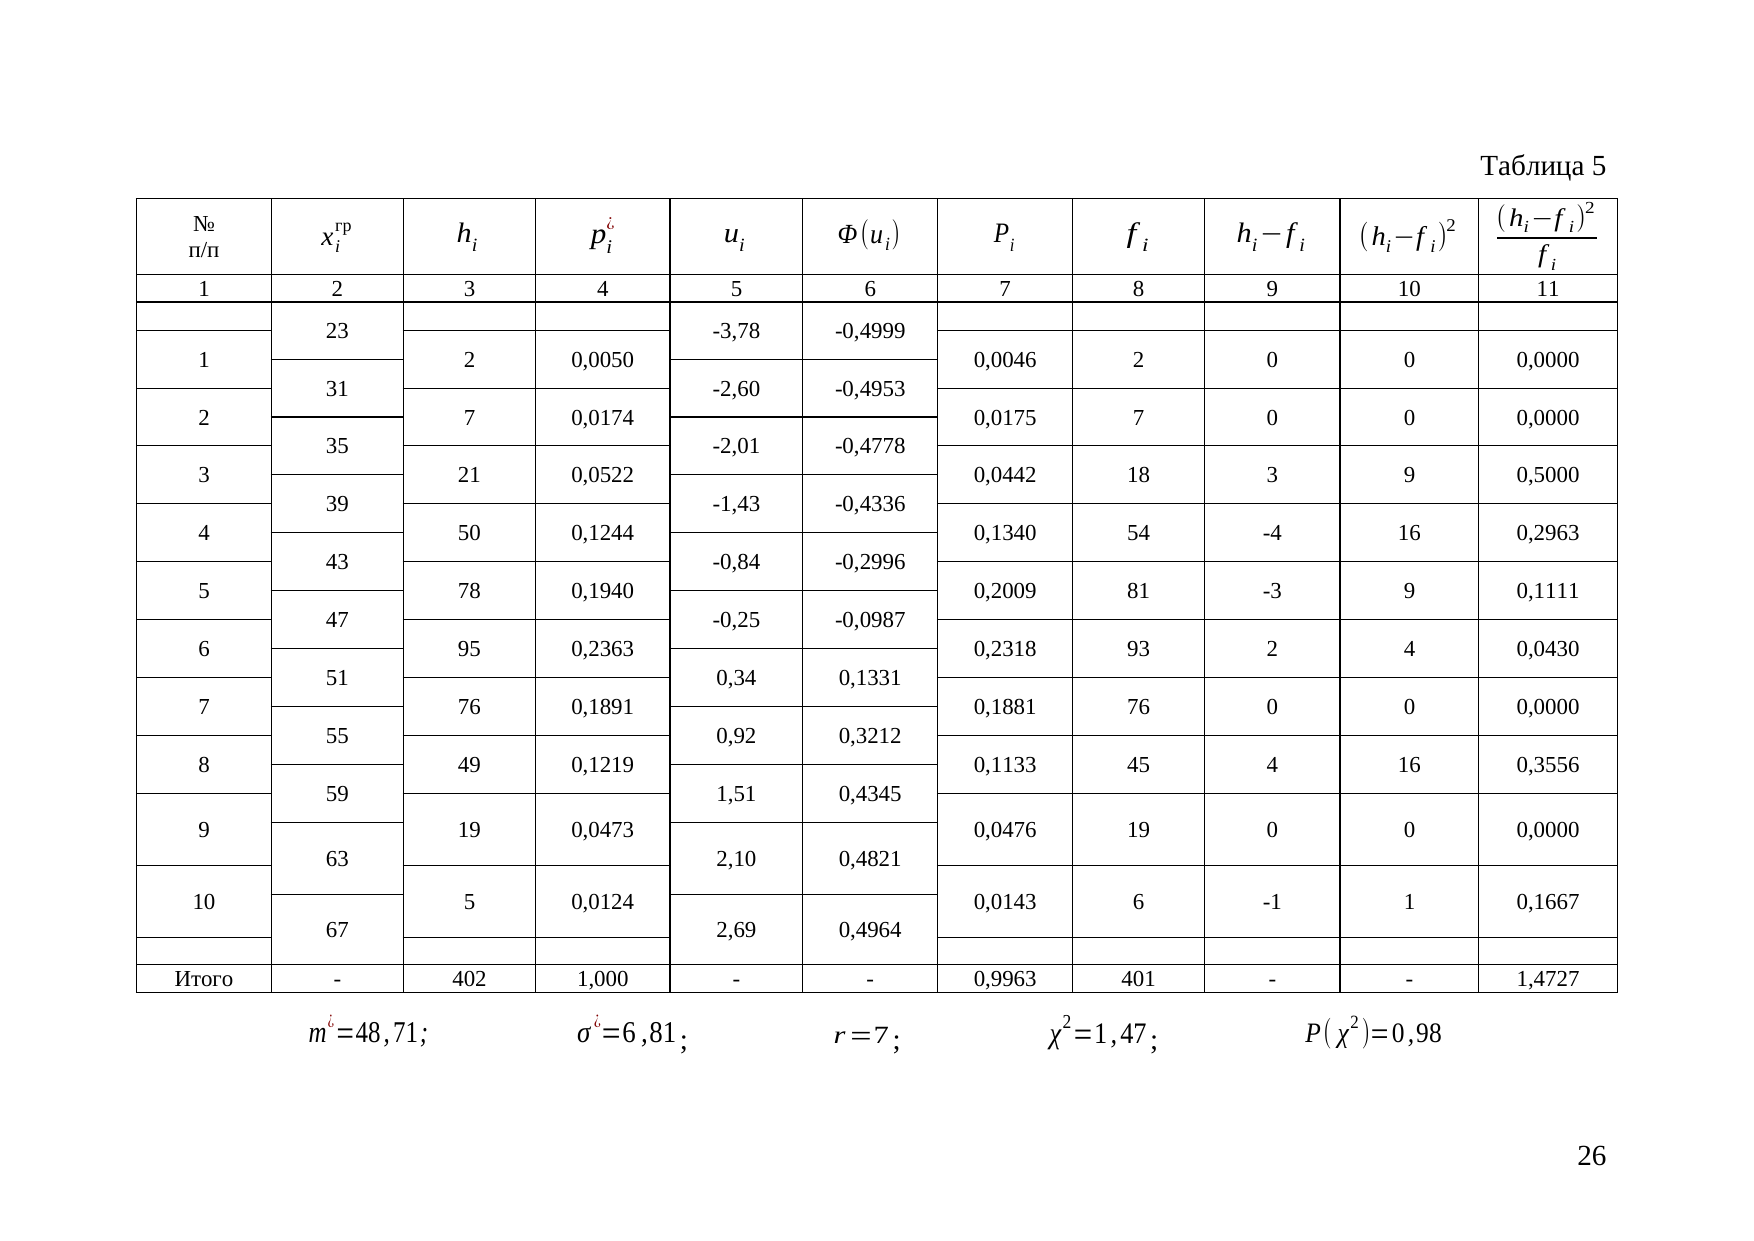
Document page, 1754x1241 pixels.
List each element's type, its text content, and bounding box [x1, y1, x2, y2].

table_cell [1341, 938, 1478, 964]
table_cell 0,1940 [536, 562, 669, 619]
table_cell 0,1219 [536, 736, 669, 793]
table_cell 0,0143 [938, 866, 1072, 937]
table_cell 0,3212 [803, 707, 937, 764]
table_cell 39 [272, 475, 403, 532]
table_cell 19 [404, 794, 535, 865]
table_cell [1479, 938, 1617, 964]
table_cell 0,0174 [536, 389, 669, 445]
table_cell 9 [1341, 562, 1478, 619]
table_header [272, 199, 403, 274]
table_cell 2 [404, 331, 535, 387]
table_cell 1,4727 [1479, 965, 1617, 992]
table_header [671, 199, 802, 274]
table_cell 0 [1205, 678, 1339, 735]
table_cell [404, 938, 535, 964]
table_cell 7 [1073, 389, 1204, 445]
table_cell 55 [272, 707, 403, 764]
table_cell 0,1331 [803, 649, 937, 706]
table_cell 23 [272, 303, 403, 358]
table_cell 0 [1205, 389, 1339, 445]
table_cell -0,4999 [803, 303, 937, 358]
table_cell 47 [272, 591, 403, 648]
table_cell 0,0473 [536, 794, 669, 865]
table_cell -4 [1205, 504, 1339, 561]
table_cell -2,60 [671, 360, 802, 416]
table_cell 6 [1073, 866, 1204, 937]
table_cell 0 [1341, 794, 1478, 865]
table_cell 401 [1073, 965, 1204, 992]
table_cell 0,0000 [1479, 389, 1617, 445]
table_cell [536, 303, 669, 329]
table_cell Итого [137, 965, 271, 992]
table_cell -0,4336 [803, 475, 937, 532]
table_cell 1 [137, 331, 271, 387]
table_cell 0,4821 [803, 823, 937, 894]
table_cell 0,1881 [938, 678, 1072, 735]
table_cell 2 [1073, 331, 1204, 387]
table_cell 0,2963 [1479, 504, 1617, 561]
table_cell 16 [1341, 504, 1478, 561]
table_cell 0,1667 [1479, 866, 1617, 937]
table_header [1479, 199, 1617, 274]
table_cell 93 [1073, 620, 1204, 677]
table_cell 3 [404, 275, 535, 301]
table_cell 0,1340 [938, 504, 1072, 561]
table_cell 0,4345 [803, 765, 937, 822]
table_header [536, 199, 669, 274]
table_cell -3,78 [671, 303, 802, 358]
table_cell 4 [137, 504, 271, 561]
table_cell 81 [1073, 562, 1204, 619]
table_cell - [671, 965, 802, 992]
table_cell 0,0046 [938, 331, 1072, 387]
table_cell [536, 938, 669, 964]
table_cell - [1341, 965, 1478, 992]
table_cell [1479, 303, 1617, 329]
table_header [1341, 199, 1478, 274]
table_cell 0,1891 [536, 678, 669, 735]
table_cell 5 [671, 275, 802, 301]
table_cell 0,0000 [1479, 331, 1617, 387]
table_cell 7 [137, 678, 271, 735]
table_cell 0,0442 [938, 446, 1072, 503]
table_cell 21 [404, 446, 535, 503]
table_cell 0,3556 [1479, 736, 1617, 793]
table_cell 2 [272, 275, 403, 301]
table_cell 0,2363 [536, 620, 669, 677]
table_cell [1205, 938, 1339, 964]
table_cell [137, 938, 271, 964]
table_cell 402 [404, 965, 535, 992]
table_cell 9 [137, 794, 271, 865]
table_cell 0,0124 [536, 866, 669, 937]
table_cell 19 [1073, 794, 1204, 865]
table_cell 54 [1073, 504, 1204, 561]
table_cell 3 [137, 446, 271, 503]
table_cell [137, 303, 271, 329]
table_cell 63 [272, 823, 403, 894]
table_cell 2 [1205, 620, 1339, 677]
table_cell -0,4953 [803, 360, 937, 416]
table_cell -0,4778 [803, 418, 937, 474]
text ; ; ; [148, 1012, 1606, 1056]
table_cell [938, 938, 1072, 964]
table_cell - [1205, 965, 1339, 992]
table_cell 45 [1073, 736, 1204, 793]
table_cell 0,0000 [1479, 794, 1617, 865]
table_cell 7 [404, 389, 535, 445]
table_cell [1073, 303, 1204, 329]
table_header [1073, 199, 1204, 274]
table_cell -0,84 [671, 533, 802, 590]
table_cell 9 [1205, 275, 1339, 301]
table_cell 16 [1341, 736, 1478, 793]
table_cell 2 [137, 389, 271, 445]
table_cell -3 [1205, 562, 1339, 619]
table_cell 8 [137, 736, 271, 793]
table_cell 35 [272, 418, 403, 474]
table_cell 0 [1341, 389, 1478, 445]
table_cell 0,1244 [536, 504, 669, 561]
text Таблица 5 [148, 148, 1606, 181]
table_cell 50 [404, 504, 535, 561]
table_cell 0,0476 [938, 794, 1072, 865]
table_cell 67 [272, 895, 403, 964]
table_cell 1 [137, 275, 271, 301]
table_cell 0,0430 [1479, 620, 1617, 677]
table_cell 6 [803, 275, 937, 301]
table_cell 0 [1341, 331, 1478, 387]
table_cell 51 [272, 649, 403, 706]
table_cell 78 [404, 562, 535, 619]
table_cell 4 [1205, 736, 1339, 793]
table_cell 0,2009 [938, 562, 1072, 619]
table_cell 2,69 [671, 895, 802, 964]
table_cell 6 [137, 620, 271, 677]
table_cell 0,0522 [536, 446, 669, 503]
table_cell 5 [137, 562, 271, 619]
table_cell 0,0000 [1479, 678, 1617, 735]
table_cell 3 [1205, 446, 1339, 503]
table_cell [1205, 303, 1339, 329]
table_cell 0 [1341, 678, 1478, 735]
table_cell 49 [404, 736, 535, 793]
table_cell 1 [1341, 866, 1478, 937]
table_cell 4 [536, 275, 669, 301]
table_cell 2,10 [671, 823, 802, 894]
table_header [803, 199, 937, 274]
table_cell 0,4964 [803, 895, 937, 964]
table_cell [938, 303, 1072, 329]
table_cell - [803, 965, 937, 992]
table_cell 59 [272, 765, 403, 822]
table_header [938, 199, 1072, 274]
table_cell 10 [1341, 275, 1478, 301]
table_cell - [272, 965, 403, 992]
table_cell 0,9963 [938, 965, 1072, 992]
table_cell 0,34 [671, 649, 802, 706]
table_cell 0,1111 [1479, 562, 1617, 619]
table_cell 4 [1341, 620, 1478, 677]
table_cell 5 [404, 866, 535, 937]
table_cell 1,51 [671, 765, 802, 822]
table_cell -0,0987 [803, 591, 937, 648]
table_cell 0,0175 [938, 389, 1072, 445]
table_cell 1,000 [536, 965, 669, 992]
table_cell 18 [1073, 446, 1204, 503]
table_header [1205, 199, 1339, 274]
table_cell 0,1133 [938, 736, 1072, 793]
table_cell 31 [272, 360, 403, 416]
table_cell 76 [404, 678, 535, 735]
table_cell [1073, 938, 1204, 964]
table_cell 0,0050 [536, 331, 669, 387]
table_cell -0,25 [671, 591, 802, 648]
table_cell [404, 303, 535, 329]
table_cell -2,01 [671, 418, 802, 474]
table_cell 7 [938, 275, 1072, 301]
table_cell 0,2318 [938, 620, 1072, 677]
table_cell 0 [1205, 331, 1339, 387]
table_cell 76 [1073, 678, 1204, 735]
table_cell -1 [1205, 866, 1339, 937]
table_cell [1341, 303, 1478, 329]
table_cell 10 [137, 866, 271, 937]
table_cell 43 [272, 533, 403, 590]
table_cell 9 [1341, 446, 1478, 503]
table_cell 0,92 [671, 707, 802, 764]
table_cell -0,2996 [803, 533, 937, 590]
table_header № п/п [137, 199, 271, 274]
table_cell 11 [1479, 275, 1617, 301]
table_cell 0,5000 [1479, 446, 1617, 503]
table_cell 95 [404, 620, 535, 677]
table_cell 0 [1205, 794, 1339, 865]
table_cell 8 [1073, 275, 1204, 301]
table_cell -1,43 [671, 475, 802, 532]
table_header [404, 199, 535, 274]
